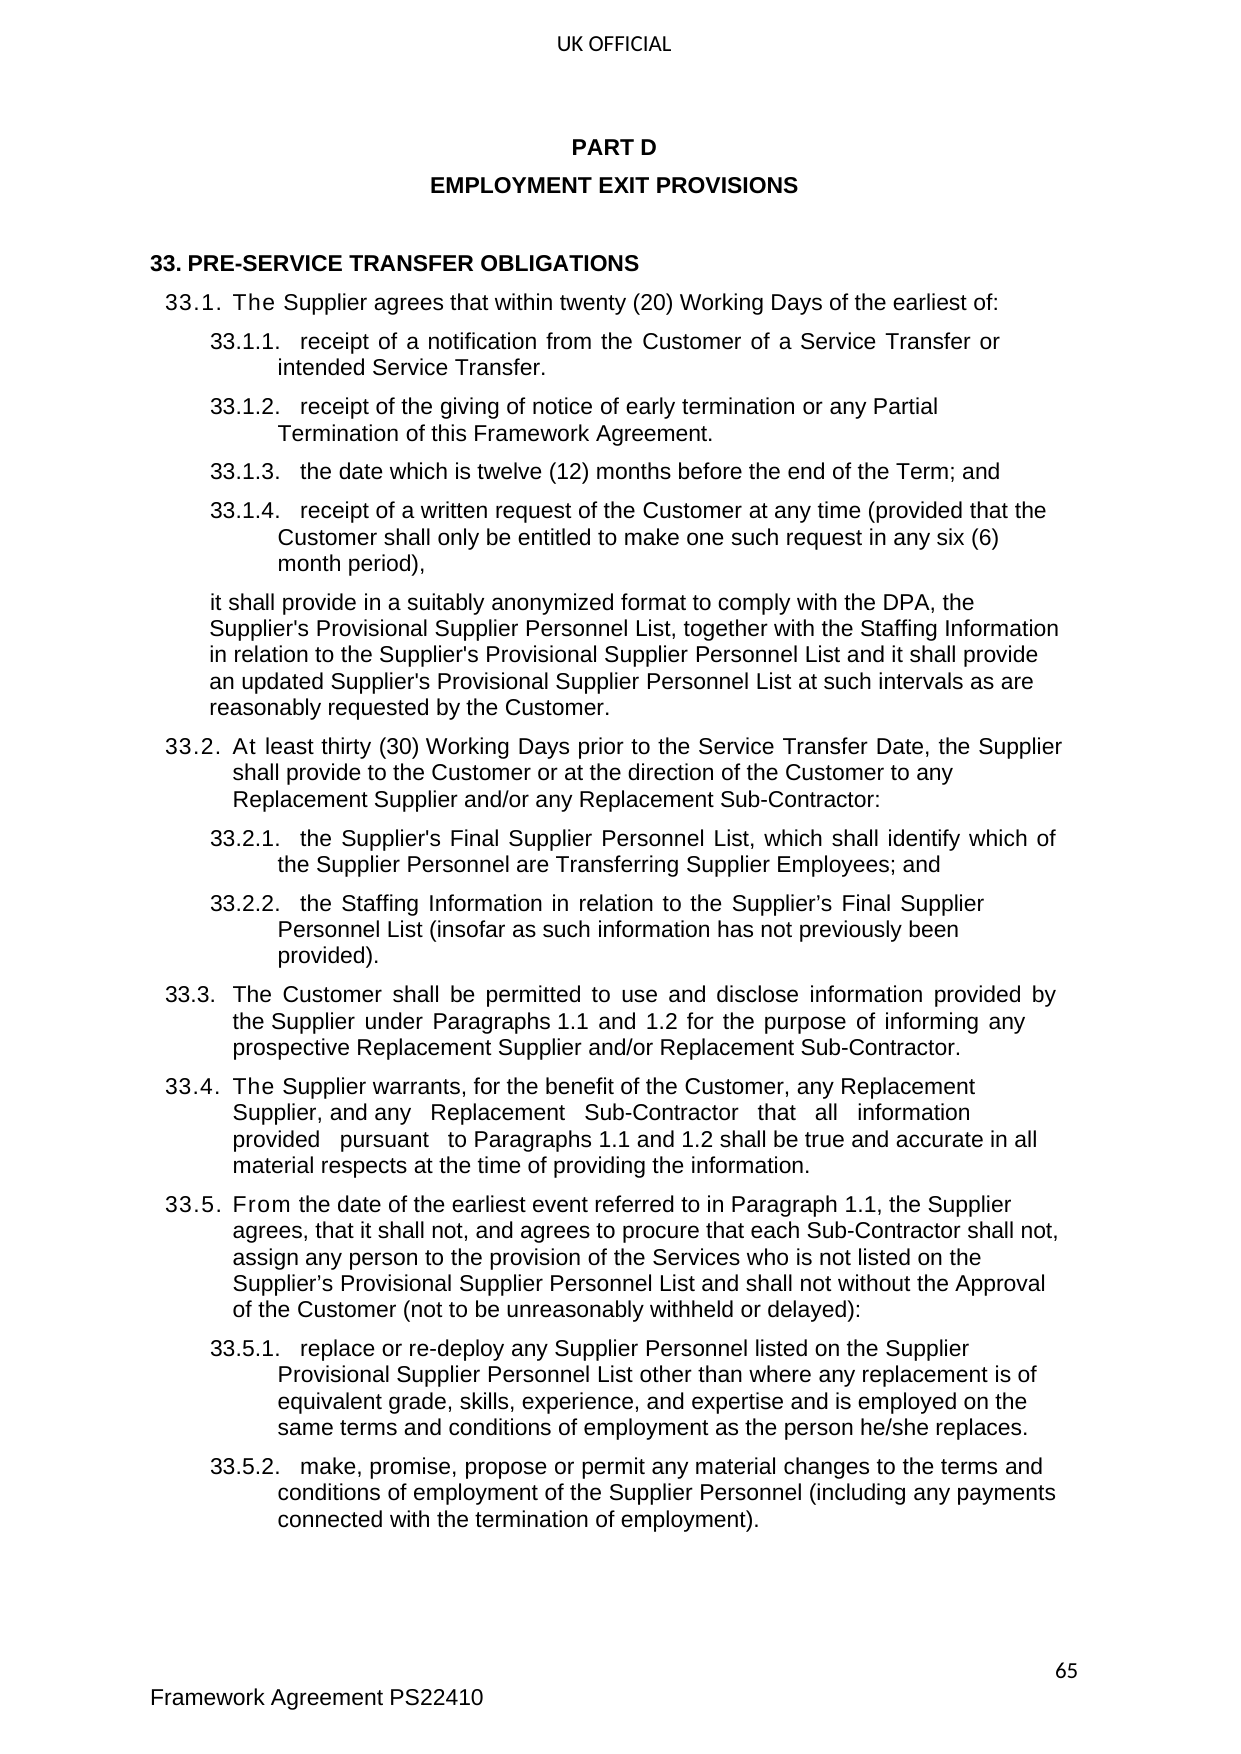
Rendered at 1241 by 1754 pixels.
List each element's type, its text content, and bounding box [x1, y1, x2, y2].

list it shall provide in a suitably anonymized format to comply with the DPA, the Supplier's Provisional Supplier Personnel List, together with the Staffing Information in relation to the Supplier's Provisional Supplier Personnel List and it shall provide an updated Supplier's Provisional Supplier Personnel List at such intervals as are reasonably requested by the Customer. [209, 589, 1066, 721]
list make, promise, propose or permit any material changes to the terms and conditions of employment of the Supplier Personnel (including any payments connected with the termination of employment). [210, 1453, 1066, 1532]
list The Supplier agrees that within twenty (20) Working Days of the earliest of: [165, 289, 1066, 315]
list replace or re-deploy any Supplier Personnel listed on the Supplier Provisional Supplier Personnel List other than where any replacement is of equivalent grade, skills, experience, and expertise and is employed on the same terms and conditions of employment as the person he/she replaces. [210, 1335, 1066, 1441]
list the date which is twelve (12) months before the end of the Term; and [210, 458, 1066, 485]
list At least thirty (30) Working Days prior to the Service Transfer Date, the Supplier shall provide to the Customer or at the direction of the Customer to any Replacement Supplier and/or any Replacement Sub-Contractor: [165, 733, 1066, 812]
list the Staffing Information in relation to the Supplier’s Final Supplier Personnel List (insofar as such information has not previously been provided). [210, 890, 1066, 969]
list the Supplier's Final Supplier Personnel List, which shall identify which of the Supplier Personnel are Transferring Supplier Employees; and [210, 824, 1066, 877]
list receipt of a notification from the Customer of a Service Transfer or intended Service Transfer. [210, 328, 1066, 381]
list From the date of the earliest event referred to in Paragraph 1.1, the Supplier agrees, that it shall not, and agrees to procure that each Sub-Contractor shall not, assign any person to the provision of the Services who is not listed on the Supplier’s Provisional Supplier Personnel List and shall not without the Approval of the Customer (not to be unreasonably withheld or delayed): [165, 1191, 1066, 1323]
text EMPLOYMENT EXIT PROVISIONS [238, 172, 989, 199]
text PART D [238, 134, 989, 160]
list The Supplier warrants, for the benefit of the Customer, any Replacement Supplier, and any Replacement Sub-Contractor that all information provided pursuant to Paragraphs 1.1 and 1.2 shall be true and accurate in all material respects at the time of providing the information. [165, 1073, 1066, 1178]
list receipt of a written request of the Customer at any time (provided that the Customer shall only be entitled to make one such request in any six (6) month period), [210, 497, 1066, 576]
list receipt of the giving of notice of early termination or any Partial Termination of this Framework Agreement. [210, 393, 1066, 446]
list The Customer shall be permitted to use and disclose information provided by the Supplier under Paragraphs 1.1 and 1.2 for the purpose of informing any prospective Replacement Supplier and/or Replacement Sub-Contractor. [165, 981, 1066, 1060]
list PRE-SERVICE TRANSFER OBLIGATIONS [150, 250, 1066, 277]
